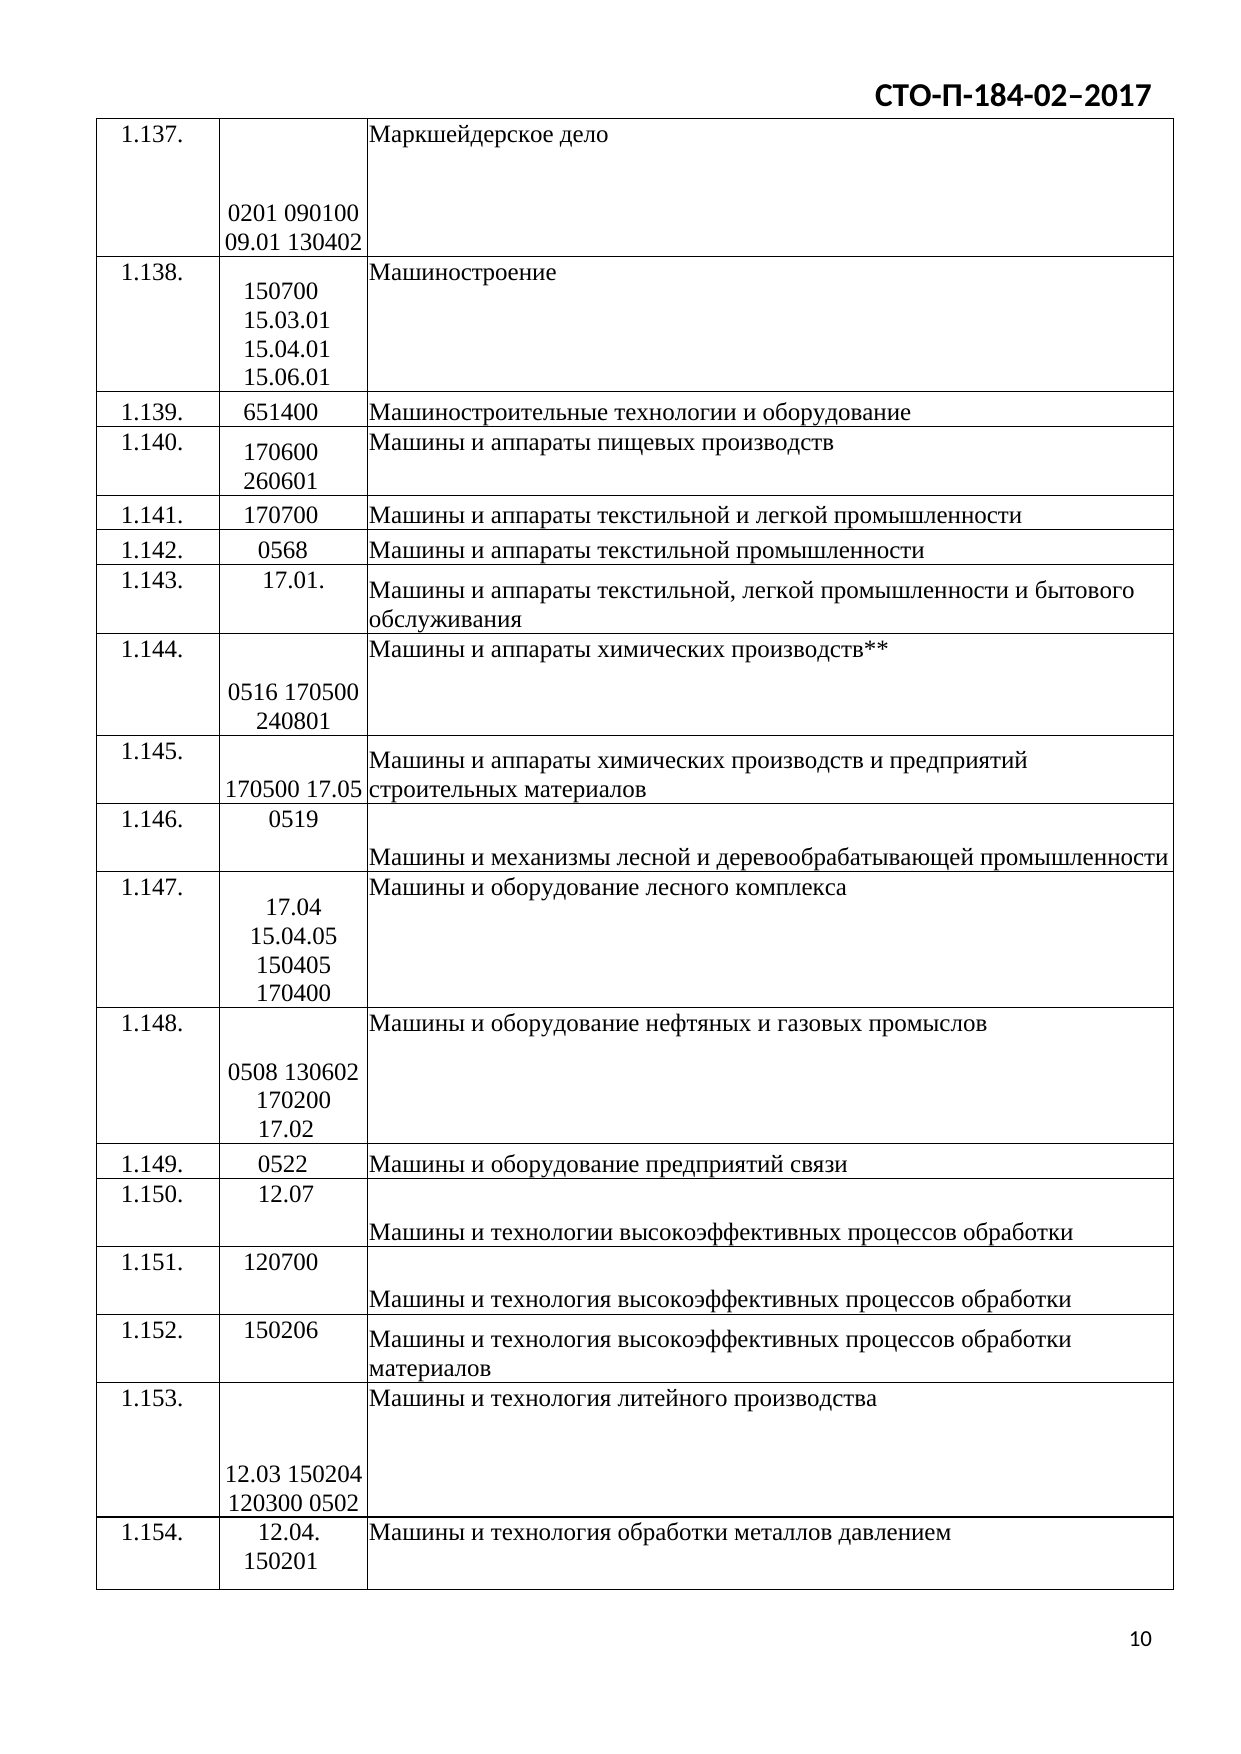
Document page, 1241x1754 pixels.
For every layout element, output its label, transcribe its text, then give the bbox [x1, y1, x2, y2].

table_cell 651400 [220, 392, 367, 426]
table_cell 1.140. [97, 427, 219, 495]
table_cell 1.146. [97, 804, 219, 871]
table_cell Машины и механизмы лесной и деревообрабатывающей промышленности [368, 804, 1173, 871]
table_cell 17.04 15.04.05 150405 170400 [220, 872, 367, 1007]
table_cell 170500 17.05 [220, 736, 367, 803]
table_cell 1.138. [97, 257, 219, 391]
table_cell Машины и оборудование предприятий связи [368, 1144, 1173, 1178]
table_cell Машины и технология высокоэффективных процессов обработки [368, 1247, 1173, 1314]
table_header Маркшейдерское дело [368, 119, 1173, 256]
table_cell Машины и аппараты текстильной промышленности [368, 530, 1173, 564]
table_cell 12.07 [220, 1179, 367, 1246]
table_cell 150206 [220, 1315, 367, 1382]
table_cell 1.153. [97, 1383, 219, 1516]
table_cell 0519 [220, 804, 367, 871]
table_cell 1.143. [97, 565, 219, 633]
table_cell 1.139. [97, 392, 219, 426]
table_cell 0568 [220, 530, 367, 564]
table_cell 0508 130602 170200 17.02 [220, 1008, 367, 1143]
table_cell Машины и аппараты пищевых производств [368, 427, 1173, 495]
table_cell 17.01. [220, 565, 367, 633]
table_cell 1.148. [97, 1008, 219, 1143]
table_cell 1.141. [97, 496, 219, 529]
table_cell 1.144. [97, 634, 219, 735]
table_cell Машины и аппараты химических производств и предприятий строительных материалов [368, 736, 1173, 803]
table_cell 0522 [220, 1144, 367, 1178]
table_cell Машины и технология высокоэффективных процессов обработки материалов [368, 1315, 1173, 1382]
table_header 1.137. [97, 119, 219, 256]
table_cell 1.151. [97, 1247, 219, 1314]
table_cell Машиностроительные технологии и оборудование [368, 392, 1173, 426]
table_cell Машины и технология литейного производства [368, 1383, 1173, 1516]
table_cell 1.142. [97, 530, 219, 564]
table_cell Машины и технологии высокоэффективных процессов обработки [368, 1179, 1173, 1246]
table_cell Машины и оборудование лесного комплекса [368, 872, 1173, 1007]
table_cell Машины и аппараты текстильной и легкой промышленности [368, 496, 1173, 529]
table_cell 150700 15.03.01 15.04.01 15.06.01 [220, 257, 367, 391]
table_cell 0516 170500 240801 [220, 634, 367, 735]
table_cell 170600 260601 [220, 427, 367, 495]
table_cell 1.145. [97, 736, 219, 803]
table_cell 1.147. [97, 872, 219, 1007]
table_cell Машины и аппараты химических производств** [368, 634, 1173, 735]
table_cell 12.03 150204 120300 0502 [220, 1383, 367, 1516]
table_cell Машины и оборудование нефтяных и газовых промыслов [368, 1008, 1173, 1143]
table_header 0201 090100 09.01 130402 [220, 119, 367, 256]
table_cell Машины и аппараты текстильной, легкой промышленности и бытового обслуживания [368, 565, 1173, 633]
table_cell 1.150. [97, 1179, 219, 1246]
table_cell 1.149. [97, 1144, 219, 1178]
table_cell 120700 [220, 1247, 367, 1314]
table_cell 1.154. [97, 1518, 219, 1589]
table_cell Машиностроение [368, 257, 1173, 391]
table_cell 170700 [220, 496, 367, 529]
table_cell 12.04. 150201 [220, 1518, 367, 1589]
table_cell Машины и технология обработки металлов давлением [368, 1518, 1173, 1589]
table_cell 1.152. [97, 1315, 219, 1382]
